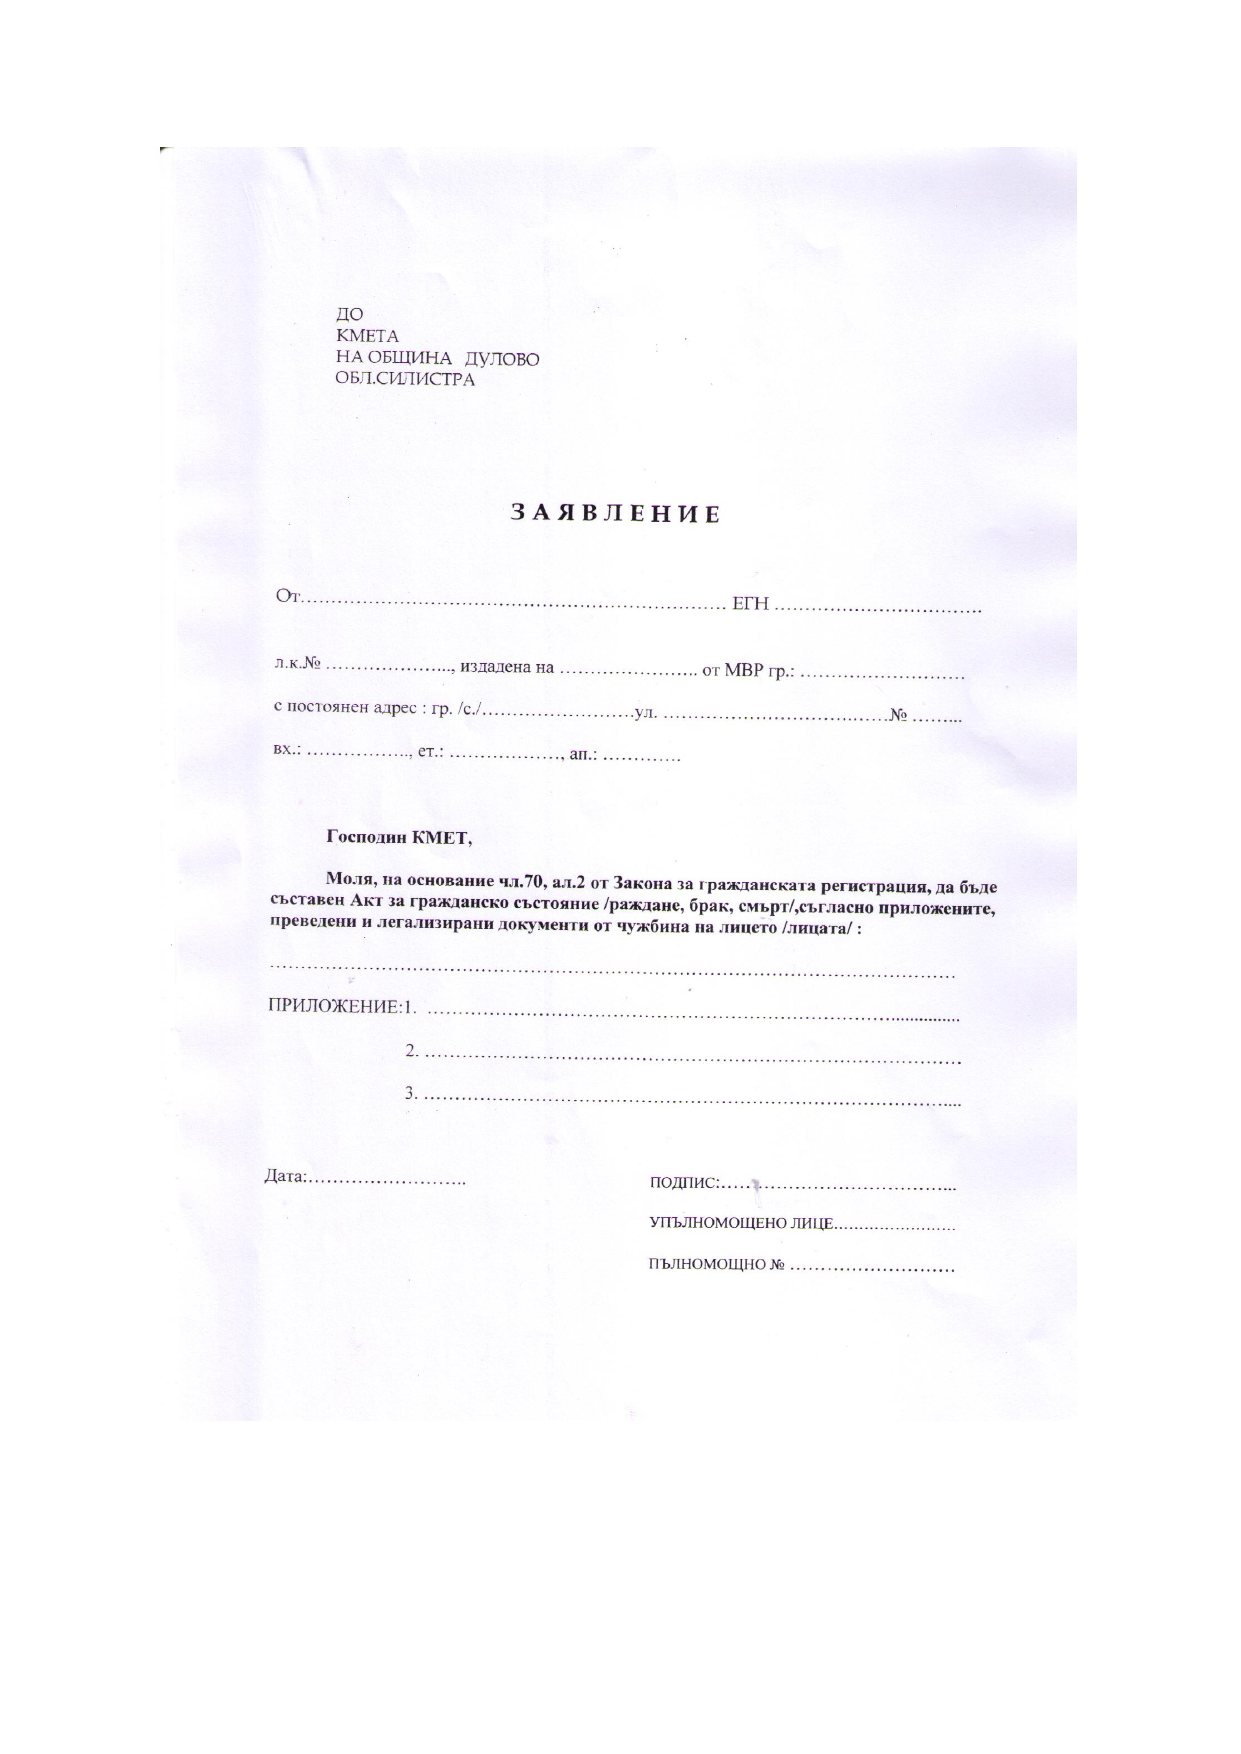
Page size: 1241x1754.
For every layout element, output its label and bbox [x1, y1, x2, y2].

picture [147, 147, 1093, 1448]
